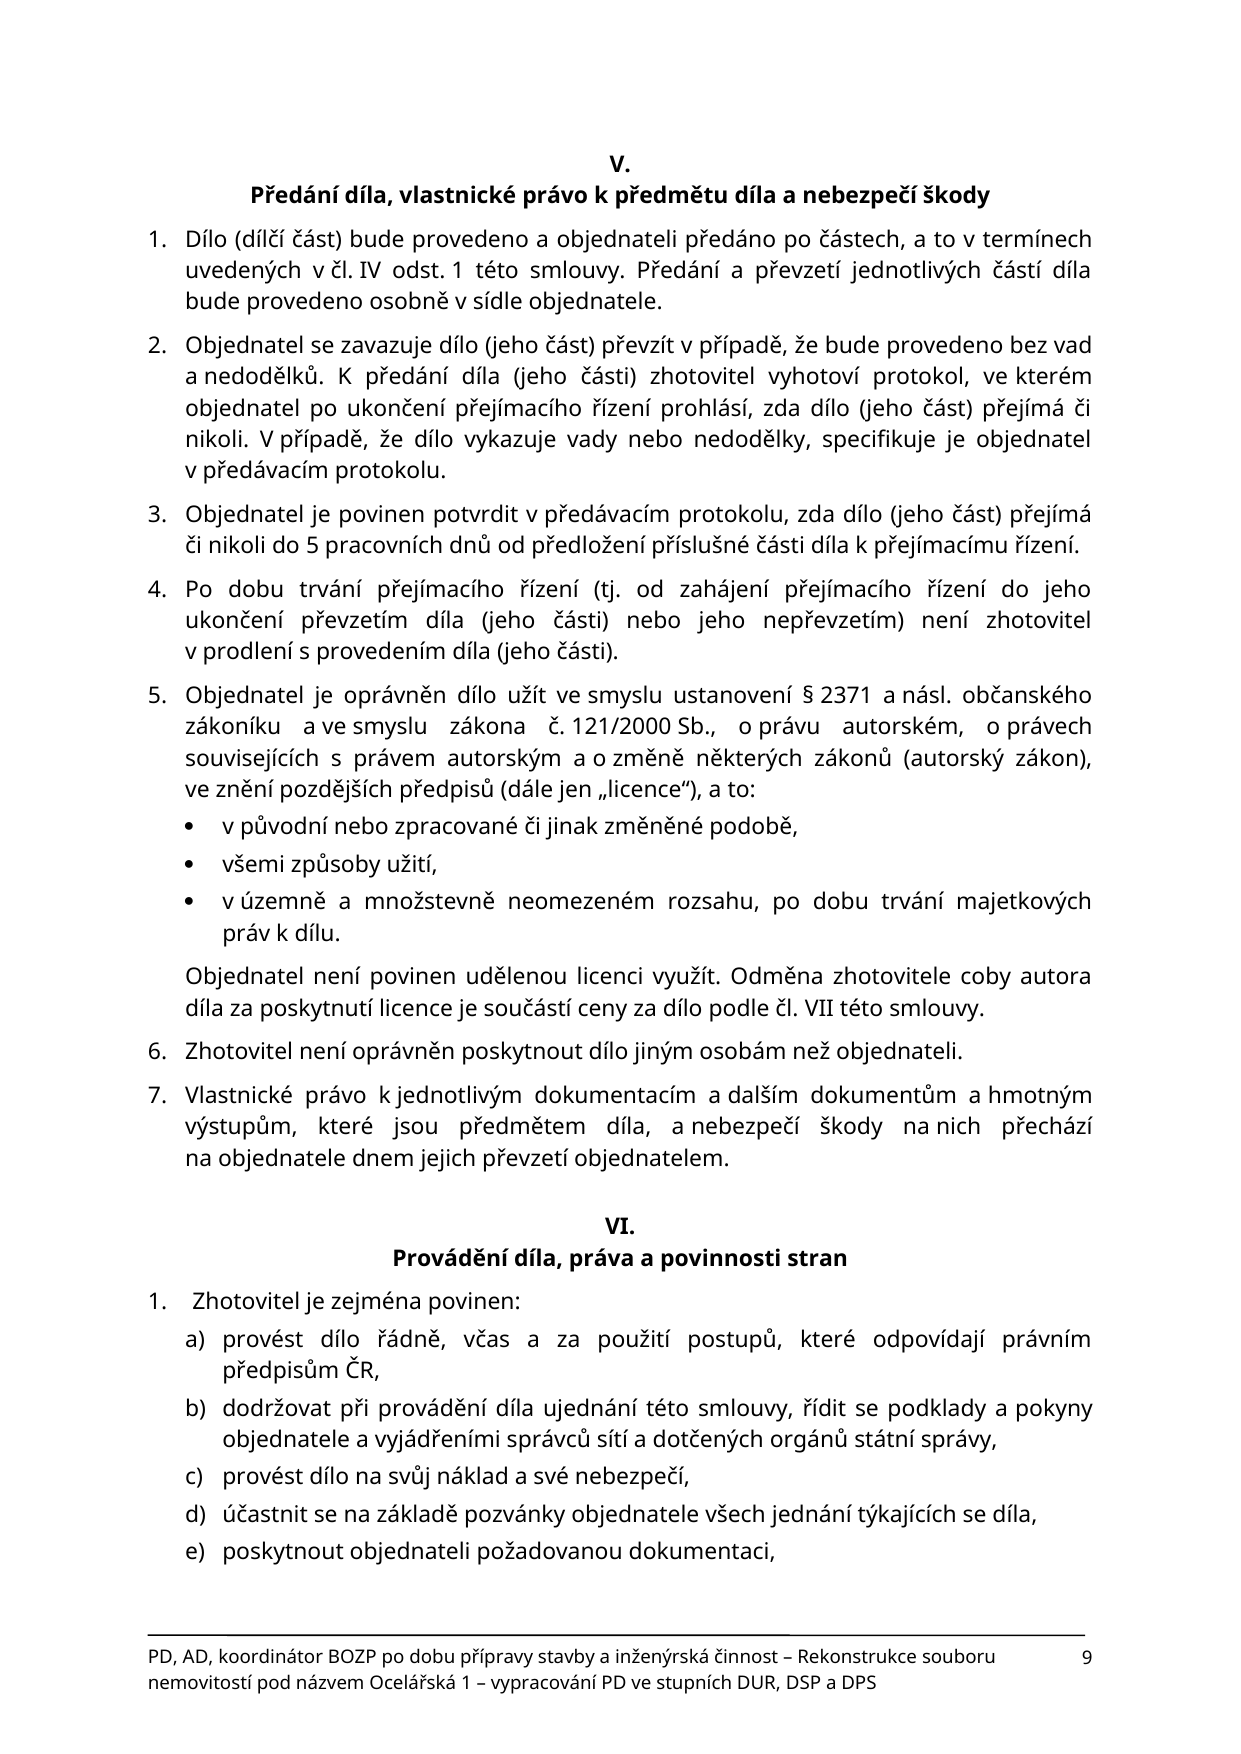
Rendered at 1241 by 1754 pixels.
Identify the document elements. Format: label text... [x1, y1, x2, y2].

text V. Předání díla, vlastnické právo k předmětu díla a nebezpečí škody [148, 148, 1092, 210]
list Objednatel se zavazuje dílo (jeho část) převzít v případě, že bude provedeno bez vad a nedodělků. K předání díla (jeho části) zhotovitel vyhotoví protokol, ve kterém objednatel po ukončení přejímacího řízení prohlásí, zda dílo (jeho část) přejímá či nikoli. V případě, že dílo vykazuje vady nebo nedodělky, specifikuje je objednatel v předávacím protokolu. [148, 329, 1092, 485]
list Dílo (dílčí část) bude provedeno a objednateli předáno po částech, a to v termínech uvedených v čl. IV odst. 1 této smlouvy. Předání a převzetí jednotlivých částí díla bude provedeno osobně v sídle objednatele. [148, 223, 1092, 316]
text účastnit se na základě pozvánky objednatele všech jednání týkajících se díla, [185, 1498, 1092, 1529]
text provést dílo řádně, včas a za použití postupů, které odpovídají právním předpisům ČR, [185, 1323, 1092, 1385]
list Vlastnické právo k jednotlivým dokumentacím a dalším dokumentům a hmotným výstupům, které jsou předmětem díla, a nebezpečí škody na nich přechází na objednatele dnem jejich převzetí objednatelem. [148, 1079, 1092, 1173]
list v územně a množstevně neomezeném rozsahu, po dobu trvání majetkových práv k dílu. [185, 885, 1092, 948]
text 1. Zhotovitel je zejména povinen: [148, 1285, 1092, 1316]
list Po dobu trvání přejímacího řízení (tj. od zahájení přejímacího řízení do jeho ukončení převzetím díla (jeho části) nebo jeho nepřevzetím) není zhotovitel v prodlení s provedením díla (jeho části). [148, 573, 1092, 666]
list Zhotovitel není oprávněn poskytnout dílo jiným osobám než objednateli. [148, 1035, 1092, 1066]
list všemi způsoby užití, [185, 848, 1092, 879]
list v původní nebo zpracované či jinak změněné podobě, [185, 810, 1092, 841]
text VI. Provádění díla, práva a povinnosti stran [148, 1210, 1092, 1273]
list Objednatel je oprávněn dílo užít ve smyslu ustanovení § 2371 a násl. občanského zákoníku a ve smyslu zákona č. 121/2000 Sb., o právu autorském, o právech souvisejících s právem autorským a o změně některých zákonů (autorský zákon), ve znění pozdějších předpisů (dále jen „licence“), a to: [148, 679, 1092, 804]
text provést dílo na svůj náklad a své nebezpečí, [185, 1460, 1092, 1491]
text dodržovat při provádění díla ujednání této smlouvy, řídit se podklady a pokyny objednatele a vyjádřeními správců sítí a dotčených orgánů státní správy, [185, 1391, 1092, 1454]
list Objednatel je povinen potvrdit v předávacím protokolu, zda dílo (jeho část) přejímá či nikoli do 5 pracovních dnů od předložení příslušné části díla k přejímacímu řízení. [148, 498, 1092, 560]
text Objednatel není povinen udělenou licenci využít. Odměna zhotovitele coby autora díla za poskytnutí licence je součástí ceny za dílo podle čl. VII této smlouvy. [185, 960, 1092, 1023]
text poskytnout objednateli požadovanou dokumentaci, [185, 1535, 1092, 1566]
